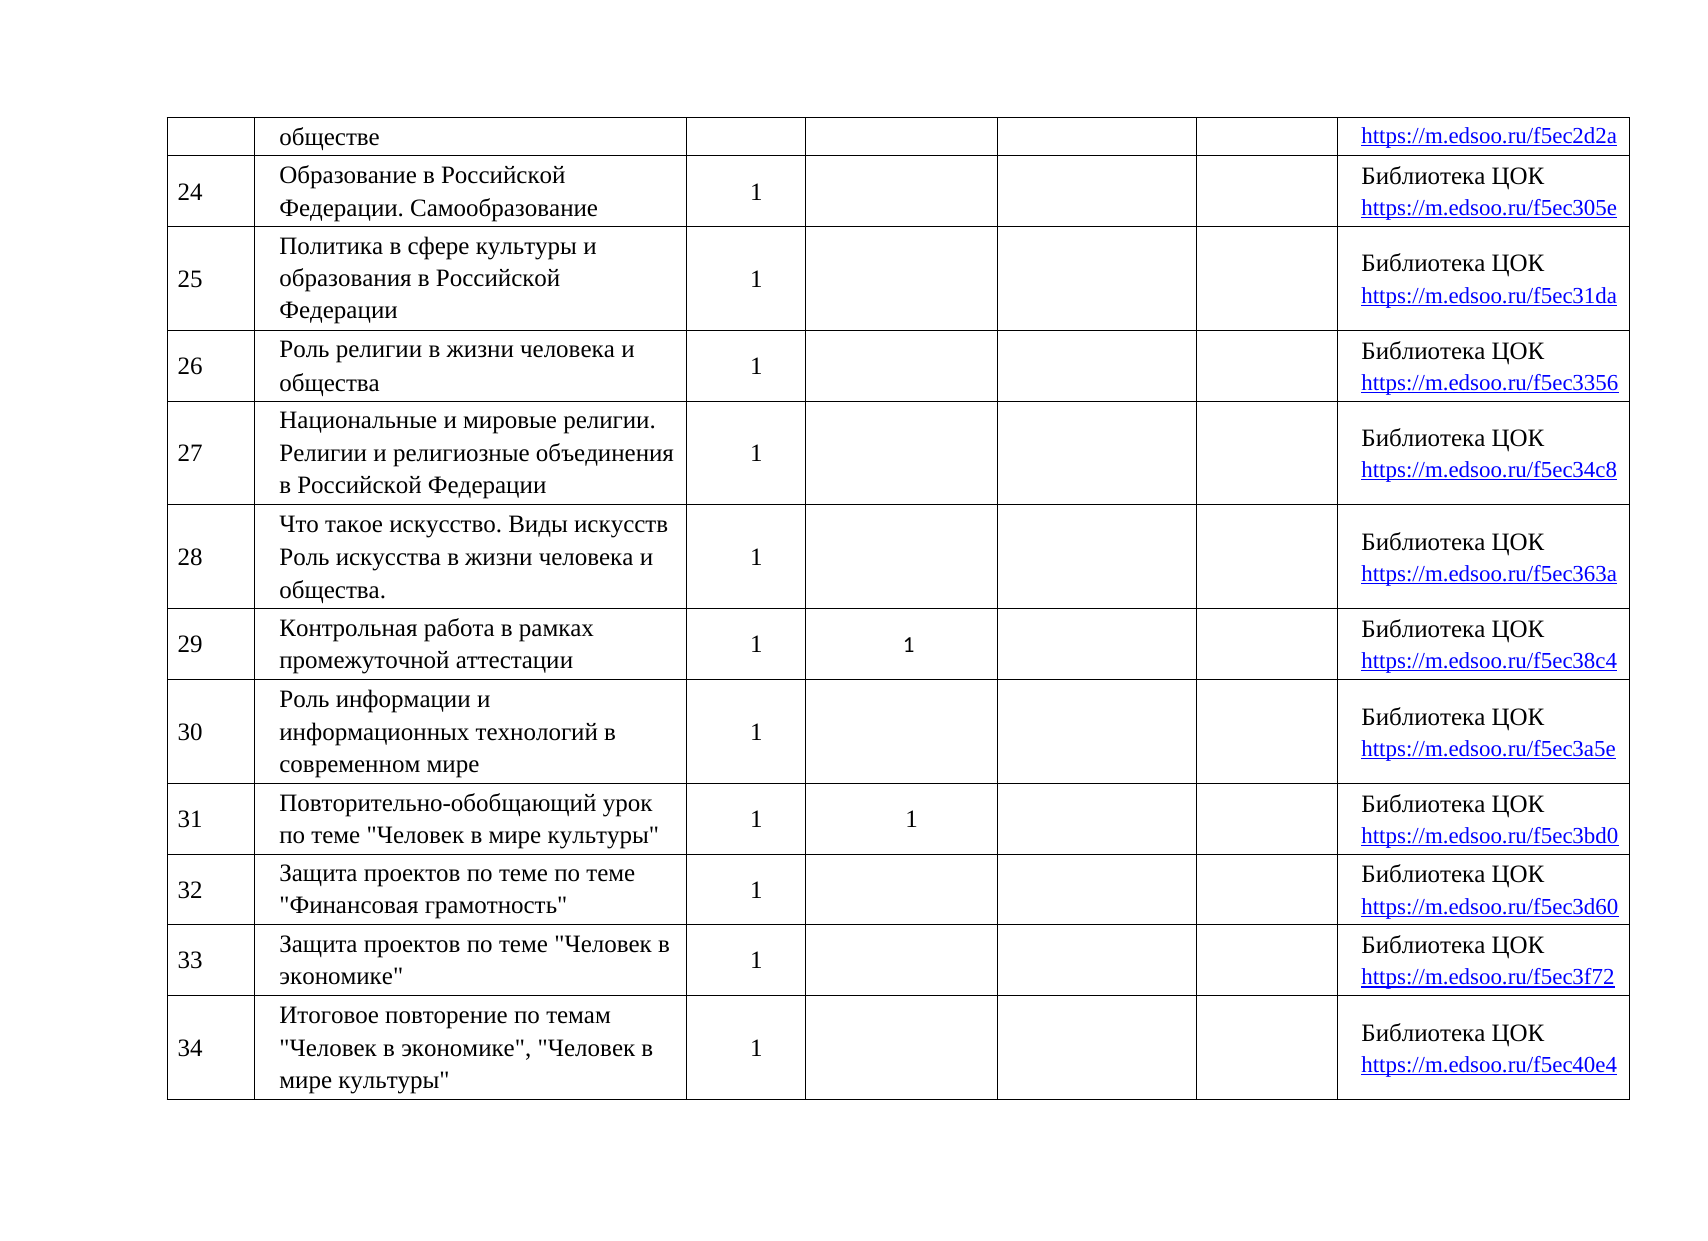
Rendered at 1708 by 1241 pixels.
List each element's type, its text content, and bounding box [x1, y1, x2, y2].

table_cell [998, 609, 1196, 679]
table_cell 26 [168, 331, 254, 401]
table_cell 29 [168, 609, 254, 679]
table_cell Контрольная работа в рамках промежуточной аттестации [255, 609, 686, 679]
table_header [168, 118, 254, 155]
table_cell 30 [168, 680, 254, 783]
table_cell [998, 505, 1196, 608]
table_cell [998, 227, 1196, 329]
table_cell [1197, 402, 1337, 504]
table_cell Роль информации и информационных технологий в современном мире [255, 680, 686, 783]
table_cell [806, 925, 997, 995]
table_cell [1197, 505, 1337, 608]
table_cell Библиотека ЦОК https://m.edsoo.ru/f5ec3bd0 [1338, 784, 1629, 853]
table_cell [1197, 156, 1337, 226]
table_cell [806, 156, 997, 226]
table_header [687, 118, 805, 155]
table_cell [1197, 996, 1337, 1099]
table_cell 34 [168, 996, 254, 1099]
table_cell Библиотека ЦОК https://m.edsoo.ru/f5ec38c4 [1338, 609, 1629, 679]
table_header [806, 118, 997, 155]
table_cell 1 [687, 925, 805, 995]
table_cell 33 [168, 925, 254, 995]
table_cell 31 [168, 784, 254, 853]
table_cell Что такое искусство. Виды искусств Роль искусства в жизни человека и общества. [255, 505, 686, 608]
table_cell [806, 680, 997, 783]
table_cell [806, 227, 997, 329]
table_cell [998, 402, 1196, 504]
table_cell Библиотека ЦОК https://m.edsoo.ru/f5ec3f72 [1338, 925, 1629, 995]
table_cell [806, 855, 997, 924]
table_header https://m.edsoo.ru/f5ec2d2a [1338, 118, 1629, 155]
table_header обществе [255, 118, 686, 155]
table_cell Библиотека ЦОК https://m.edsoo.ru/f5ec3356 [1338, 331, 1629, 401]
table_cell 1 [687, 609, 805, 679]
table_cell [1197, 925, 1337, 995]
table_cell [998, 680, 1196, 783]
table_cell Библиотека ЦОК https://m.edsoo.ru/f5ec34c8 [1338, 402, 1629, 504]
table_cell 25 [168, 227, 254, 329]
table_cell 24 [168, 156, 254, 226]
table_cell [806, 331, 997, 401]
table_cell Библиотека ЦОК https://m.edsoo.ru/f5ec305e [1338, 156, 1629, 226]
table_cell [1197, 331, 1337, 401]
table_cell Библиотека ЦОК https://m.edsoo.ru/f5ec3d60 [1338, 855, 1629, 924]
table_cell [998, 156, 1196, 226]
table_cell 1 [687, 784, 805, 853]
table_header [998, 118, 1196, 155]
table_cell [998, 925, 1196, 995]
table_cell [998, 996, 1196, 1099]
table_cell [998, 331, 1196, 401]
table_cell Образование в Российской Федерации. Самообразование [255, 156, 686, 226]
table_cell 1 [687, 505, 805, 608]
table_cell 1 [806, 609, 997, 679]
table_cell Библиотека ЦОК https://m.edsoo.ru/f5ec363a [1338, 505, 1629, 608]
table_cell 1 [687, 996, 805, 1099]
table_cell 1 [687, 680, 805, 783]
table_cell [806, 402, 997, 504]
table_cell Библиотека ЦОК https://m.edsoo.ru/f5ec3a5e [1338, 680, 1629, 783]
table_cell Роль религии в жизни человека и общества [255, 331, 686, 401]
table_cell Защита проектов по теме "Человек в экономике" [255, 925, 686, 995]
table_cell 27 [168, 402, 254, 504]
table_cell 1 [687, 331, 805, 401]
table_cell [806, 996, 997, 1099]
table_cell [1197, 784, 1337, 853]
table_cell [998, 855, 1196, 924]
table_header [1197, 118, 1337, 155]
table_cell Библиотека ЦОК https://m.edsoo.ru/f5ec40e4 [1338, 996, 1629, 1099]
table_cell Защита проектов по теме по теме "Финансовая грамотность" [255, 855, 686, 924]
table_cell [998, 784, 1196, 853]
table_cell Повторительно-обобщающий урок по теме "Человек в мире культуры" [255, 784, 686, 853]
table_cell [806, 505, 997, 608]
table_cell 1 [687, 402, 805, 504]
table_cell [1197, 609, 1337, 679]
table_cell [1197, 855, 1337, 924]
table_cell 1 [687, 156, 805, 226]
table_cell [1197, 680, 1337, 783]
table_cell 1 [806, 784, 997, 853]
table_cell Политика в сфере культуры и образования в Российской Федерации [255, 227, 686, 329]
table_cell [1197, 227, 1337, 329]
table_cell 1 [687, 855, 805, 924]
table_cell 28 [168, 505, 254, 608]
table_cell Итоговое повторение по темам "Человек в экономике", "Человек в мире культуры" [255, 996, 686, 1099]
table_cell 32 [168, 855, 254, 924]
table_cell 1 [687, 227, 805, 329]
table_cell Национальные и мировые религии. Религии и религиозные объединения в Российской Федерации [255, 402, 686, 504]
table_cell Библиотека ЦОК https://m.edsoo.ru/f5ec31da [1338, 227, 1629, 329]
